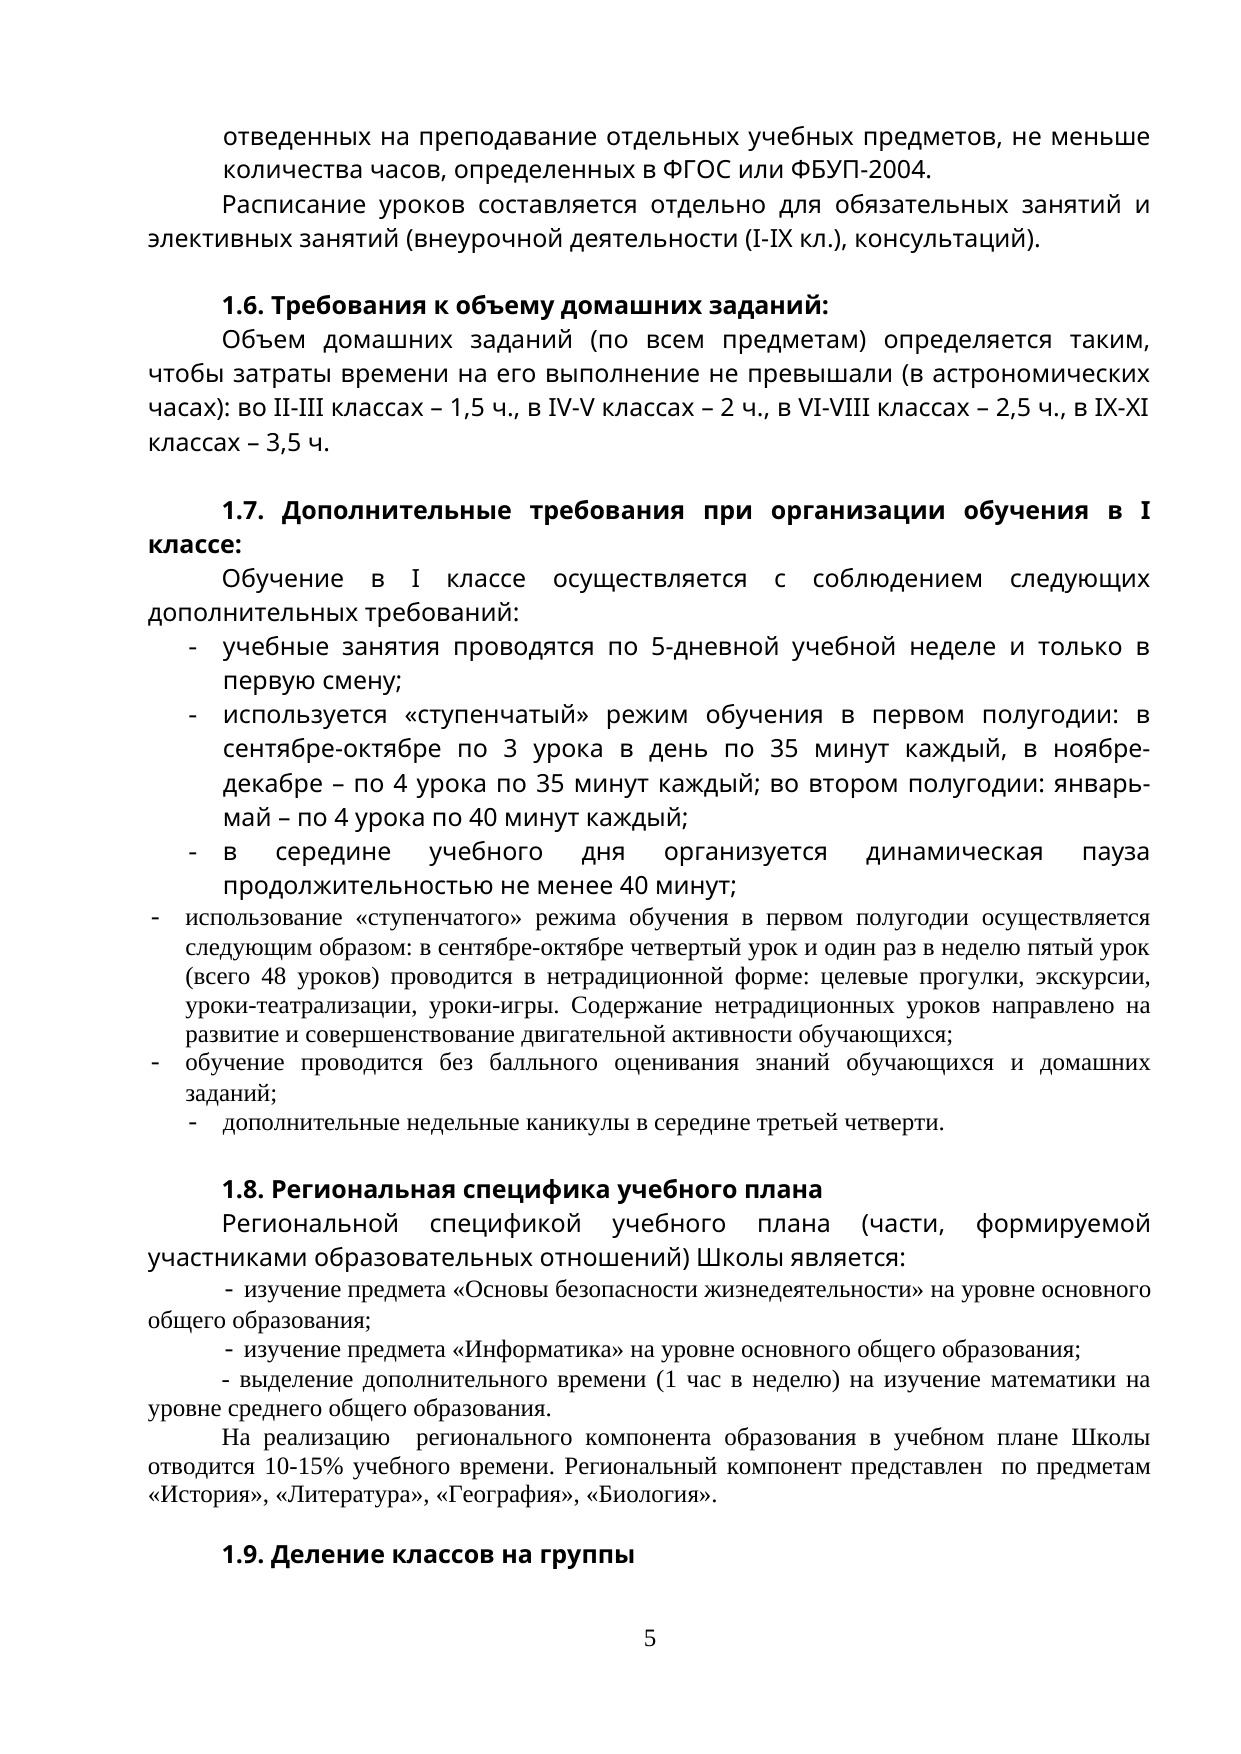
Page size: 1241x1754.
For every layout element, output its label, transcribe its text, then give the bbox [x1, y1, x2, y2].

text 1.7. Дополнительные требования при организации обучения в I классе: [148, 492, 1152, 560]
text Региональной спецификой учебного плана (части, формируемой участниками образовательных отношений) Школы является: [148, 1206, 1152, 1274]
list обучение проводится без балльного оценивания знаний обучающихся и домашних заданий; [148, 1047, 1152, 1107]
text На реализацию регионального компонента образования в учебном плане Школы отводится 10-15% учебного времени. Региональный компонент представлен по предметам «История», «Литература», «География», «Биология». [148, 1422, 1152, 1508]
text 1.8. Региональная специфика учебного плана [148, 1172, 1152, 1206]
text 1.9. Деление классов на группы [148, 1537, 1152, 1571]
text Обучение в I классе осуществляется с соблюдением следующих дополнительных требований: [148, 560, 1152, 628]
text - изучение предмета «Информатика» на уровне основного общего образования; [148, 1334, 1152, 1364]
text - изучение предмета «Основы безопасности жизнедеятельности» на уровне основного общего образования; [148, 1274, 1152, 1334]
list использование «ступенчатого» режима обучения в первом полугодии осуществляется следующим образом: в сентябре-октябре четвертый урок и один раз в неделю пятый урок (всего 48 уроков) проводится в нетрадиционной форме: целевые прогулки, экскурсии, уроки-театрализации, уроки-игры. Содержание нетрадиционных уроков направлено на развитие и совершенствование двигательной активности обучающихся; [148, 902, 1152, 1047]
text Объем домашних заданий (по всем предметам) определяется таким, чтобы затраты времени на его выполнение не превышали (в астрономических часах): во II-III классах – 1,5 ч., в IV-V классах – 2 ч., в VI-VIII классах – 2,5 ч., в IX-XI классах – 3,5 ч. [148, 322, 1152, 458]
list учебные занятия проводятся по 5-дневной учебной неделе и только в первую смену; [185, 628, 1152, 697]
text Расписание уроков составляется отдельно для обязательных занятий и элективных занятий (внеурочной деятельности (I-IX кл.), консультаций). [148, 186, 1152, 254]
list в середине учебного дня организуется динамическая пауза продолжительностью не менее 40 минут; [185, 833, 1152, 902]
list дополнительные недельные каникулы в середине третьей четверти. [185, 1107, 1152, 1138]
text 1.6. Требования к объему домашних заданий: [148, 288, 1152, 322]
text - выделение дополнительного времени (1 час в неделю) на изучение математики на уровне среднего общего образования. [148, 1364, 1152, 1422]
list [185, 118, 1152, 186]
list используется «ступенчатый» режим обучения в первом полугодии: в сентябре-октябре по 3 урока в день по 35 минут каждый, в ноябре-декабре – по 4 урока по 35 минут каждый; во втором полугодии: январь-май – по 4 урока по 40 минут каждый; [185, 697, 1152, 833]
